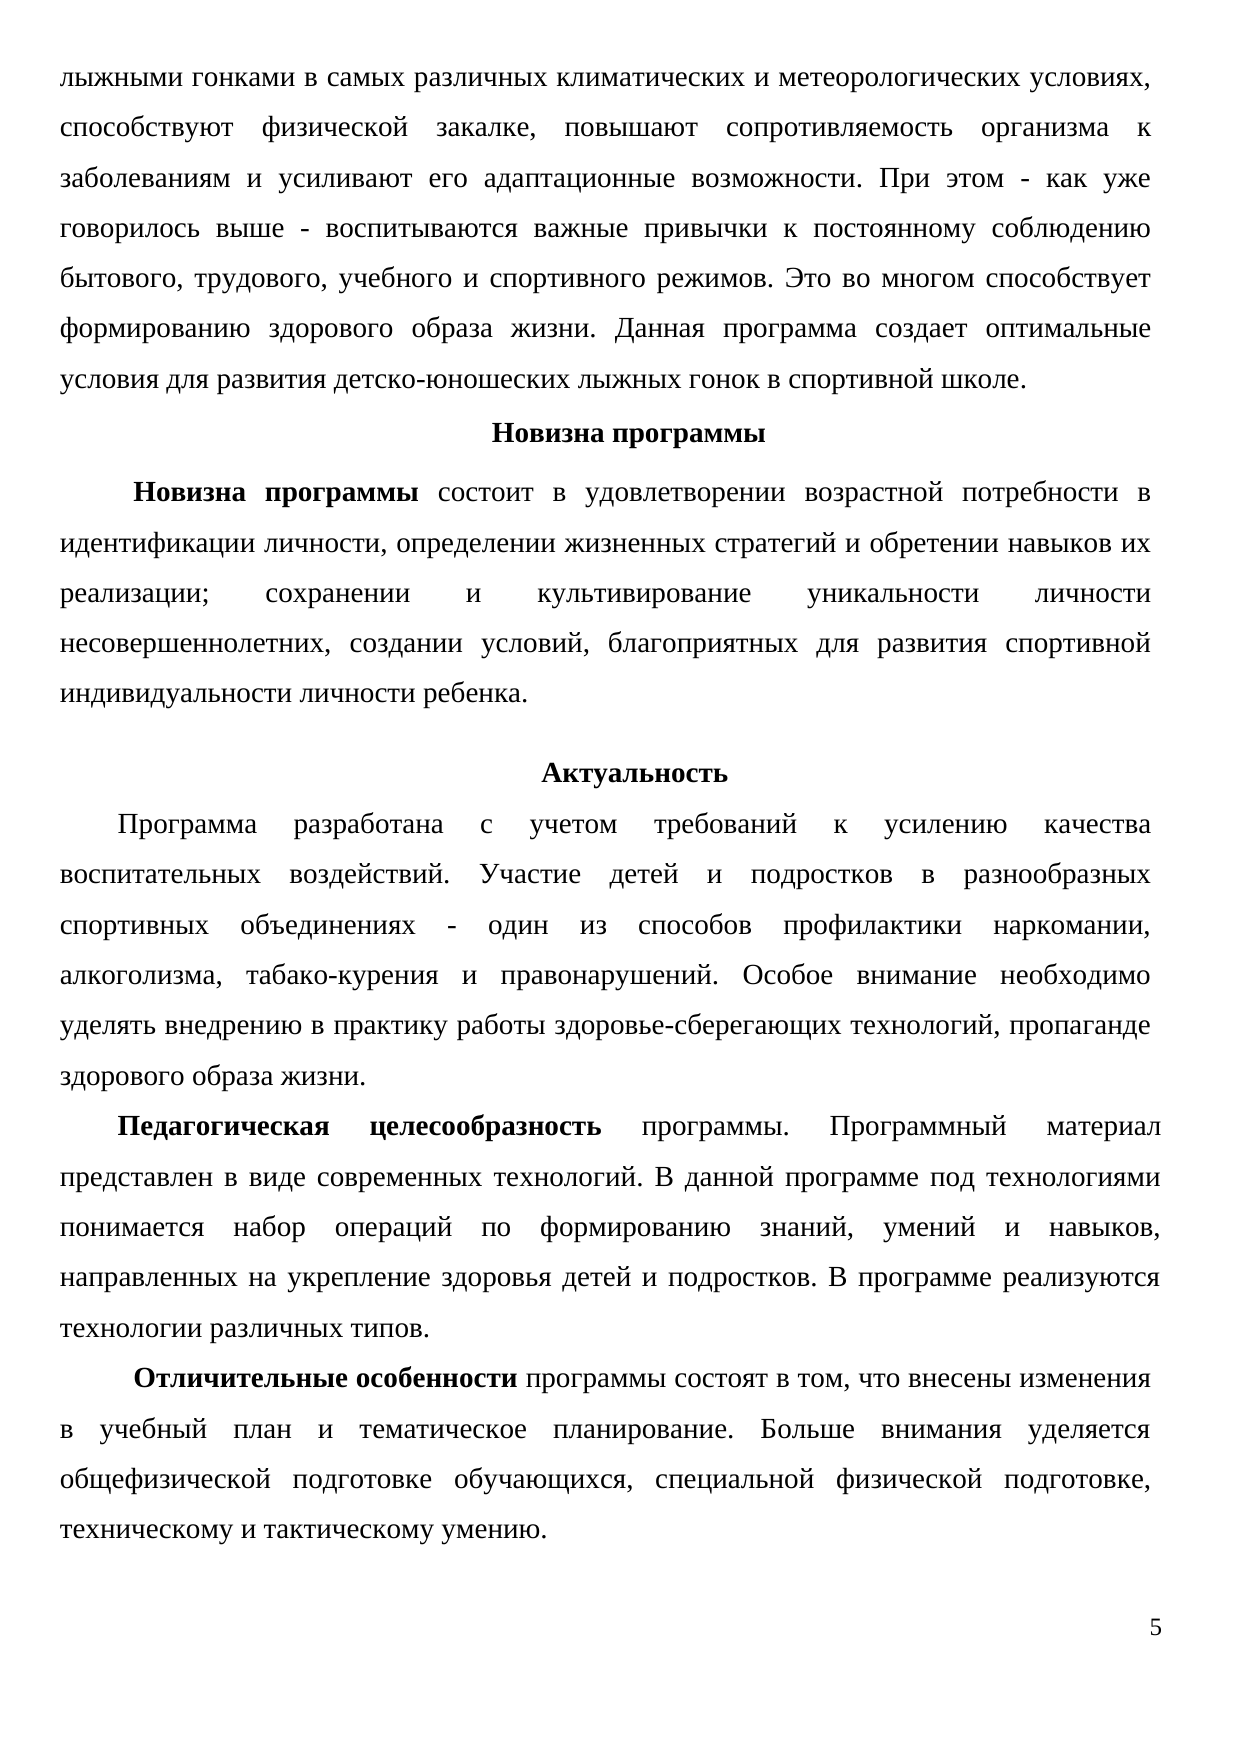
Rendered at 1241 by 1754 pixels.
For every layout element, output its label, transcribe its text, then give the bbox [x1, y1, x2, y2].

text Новизна программы состоит в удовлетворении возрастной потребности в идентификации личности, определении жизненных стратегий и обретении навыков их реализации; сохранении и культивирование уникальности личности несовершеннолетних, создании условий, благоприятных для развития спортивной индивидуальности личности ребенка. [59, 474, 1152, 709]
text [59, 59, 1152, 394]
text Актуальность [59, 755, 1152, 789]
text Программа разработана с учетом требований к усилению качества воспитательных воздействий. Участие детей и подростков в разнообразных спортивных объединениях - один из способов профилактики наркомании, алкоголизма, табако-курения и правонарушений. Особое внимание необходимо уделять внедрению в практику работы здоровье-сберегающих технологий, пропаганде здорового образа жизни. [59, 806, 1152, 1091]
text Педагогическая целесообразность программы. Программный материал представлен в виде современных технологий. В данной программе под технологиями понимается набор операций по формированию знаний, умений и навыков, направленных на укрепление здоровья детей и подростков. В программе реализуются технологии различных типов. [59, 1108, 1162, 1343]
text Отличительные особенности программы состоят в том, что внесены изменения в учебный план и тематическое планирование. Больше внимания уделяется общефизической подготовке обучающихся, специальной физической подготовке, техническому и тактическому умению. [59, 1361, 1152, 1545]
text Новизна программы [61, 416, 1197, 449]
